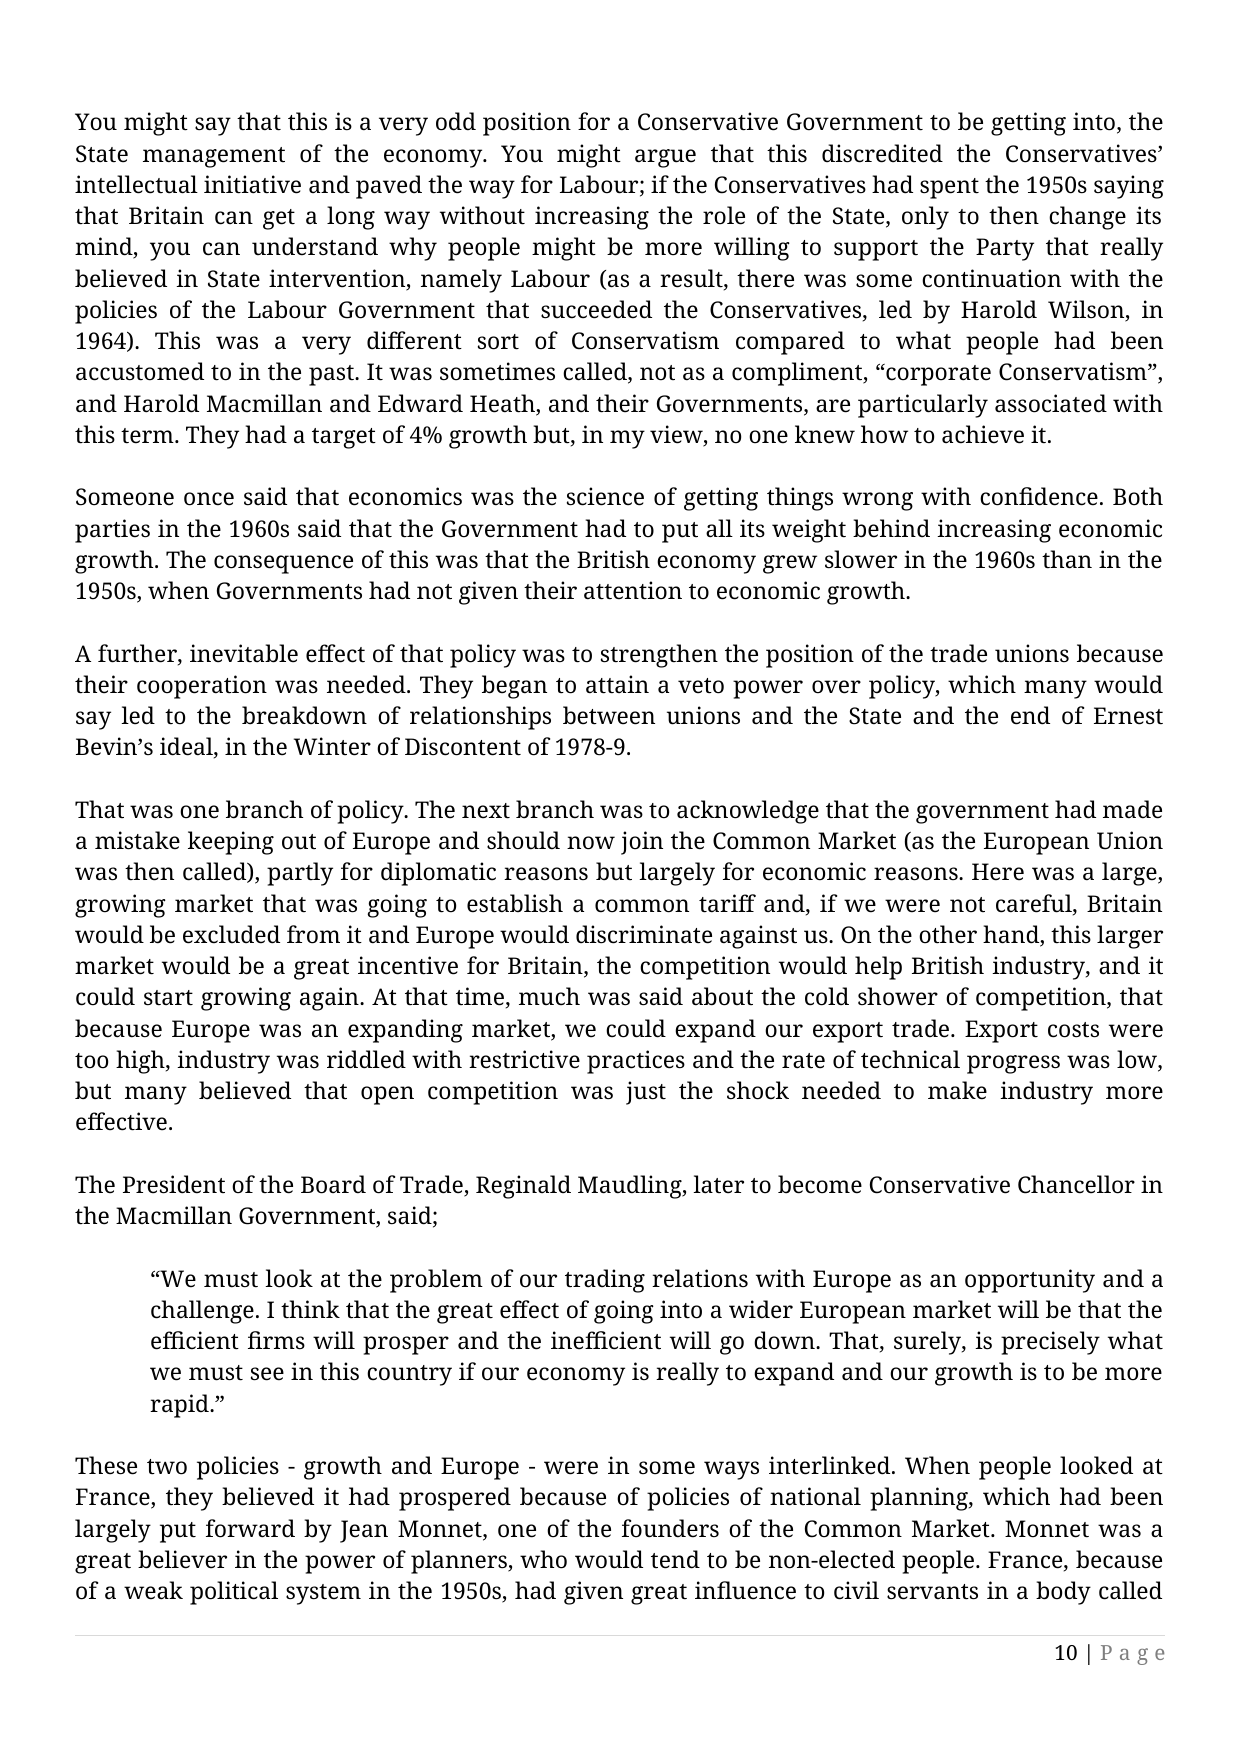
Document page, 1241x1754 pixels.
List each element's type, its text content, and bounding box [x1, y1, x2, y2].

text A further, inevitable effect of that policy was to strengthen the position of the trade unions because their cooperation was needed. They began to attain a veto power over policy, which many would say led to the breakdown of relationships between unions and the State and the end of Ernest Bevin’s ideal, in the Winter of Discontent of 1978-9. [75, 637, 1165, 762]
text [75, 1450, 1165, 1606]
text The President of the Board of Trade, Reginald Maudling, later to become Conservative Chancellor in the Macmillan Government, said; [75, 1169, 1165, 1231]
text You might say that this is a very odd position for a Conservative Government to be getting into, the State management of the economy. You might argue that this discredited the Conservatives’ intellectual initiative and paved the way for Labour; if the Conservatives had spent the 1950s saying that Britain can get a long way without increasing the role of the State, only to then change its mind, you can understand why people might be more willing to support the Party that really believed in State intervention, namely Labour (as a result, there was some continuation with the policies of the Labour Government that succeeded the Conservatives, led by Harold Wilson, in 1964). This was a very different sort of Conservatism compared to what people had been accustomed to in the past. It was sometimes called, not as a compliment, “corporate Conservatism”, and Harold Macmillan and Edward Heath, and their Governments, are particularly associated with this term. They had a target of 4% growth but, in my view, no one knew how to achieve it. [75, 106, 1165, 450]
text That was one branch of policy. The next branch was to acknowledge that the government had made a mistake keeping out of Europe and should now join the Common Market (as the European Union was then called), partly for diplomatic reasons but largely for economic reasons. Here was a large, growing market that was going to establish a common tariff and, if we were not careful, Britain would be excluded from it and Europe would discriminate against us. On the other hand, this larger market would be a great incentive for Britain, the competition would help British industry, and it could start growing again. At that time, much was said about the cold shower of competition, that because Europe was an expanding market, we could expand our export trade. Export costs were too high, industry was riddled with restrictive practices and the rate of technical progress was low, but many believed that open competition was just the shock needed to make industry more effective. [75, 794, 1165, 1137]
text Someone once said that economics was the science of getting things wrong with confidence. Both parties in the 1960s said that the Government had to put all its weight behind increasing economic growth. The consequence of this was that the British economy grew slower in the 1960s than in the 1950s, when Governments had not given their attention to economic growth. [75, 481, 1165, 606]
text “We must look at the problem of our trading relations with Europe as an opportunity and a challenge. I think that the great effect of going into a wider European market will be that the efficient firms will prosper and the inefficient will go down. That, surely, is precisely what we must see in this country if our economy is really to expand and our growth is to be more rapid.” [150, 1262, 1165, 1419]
